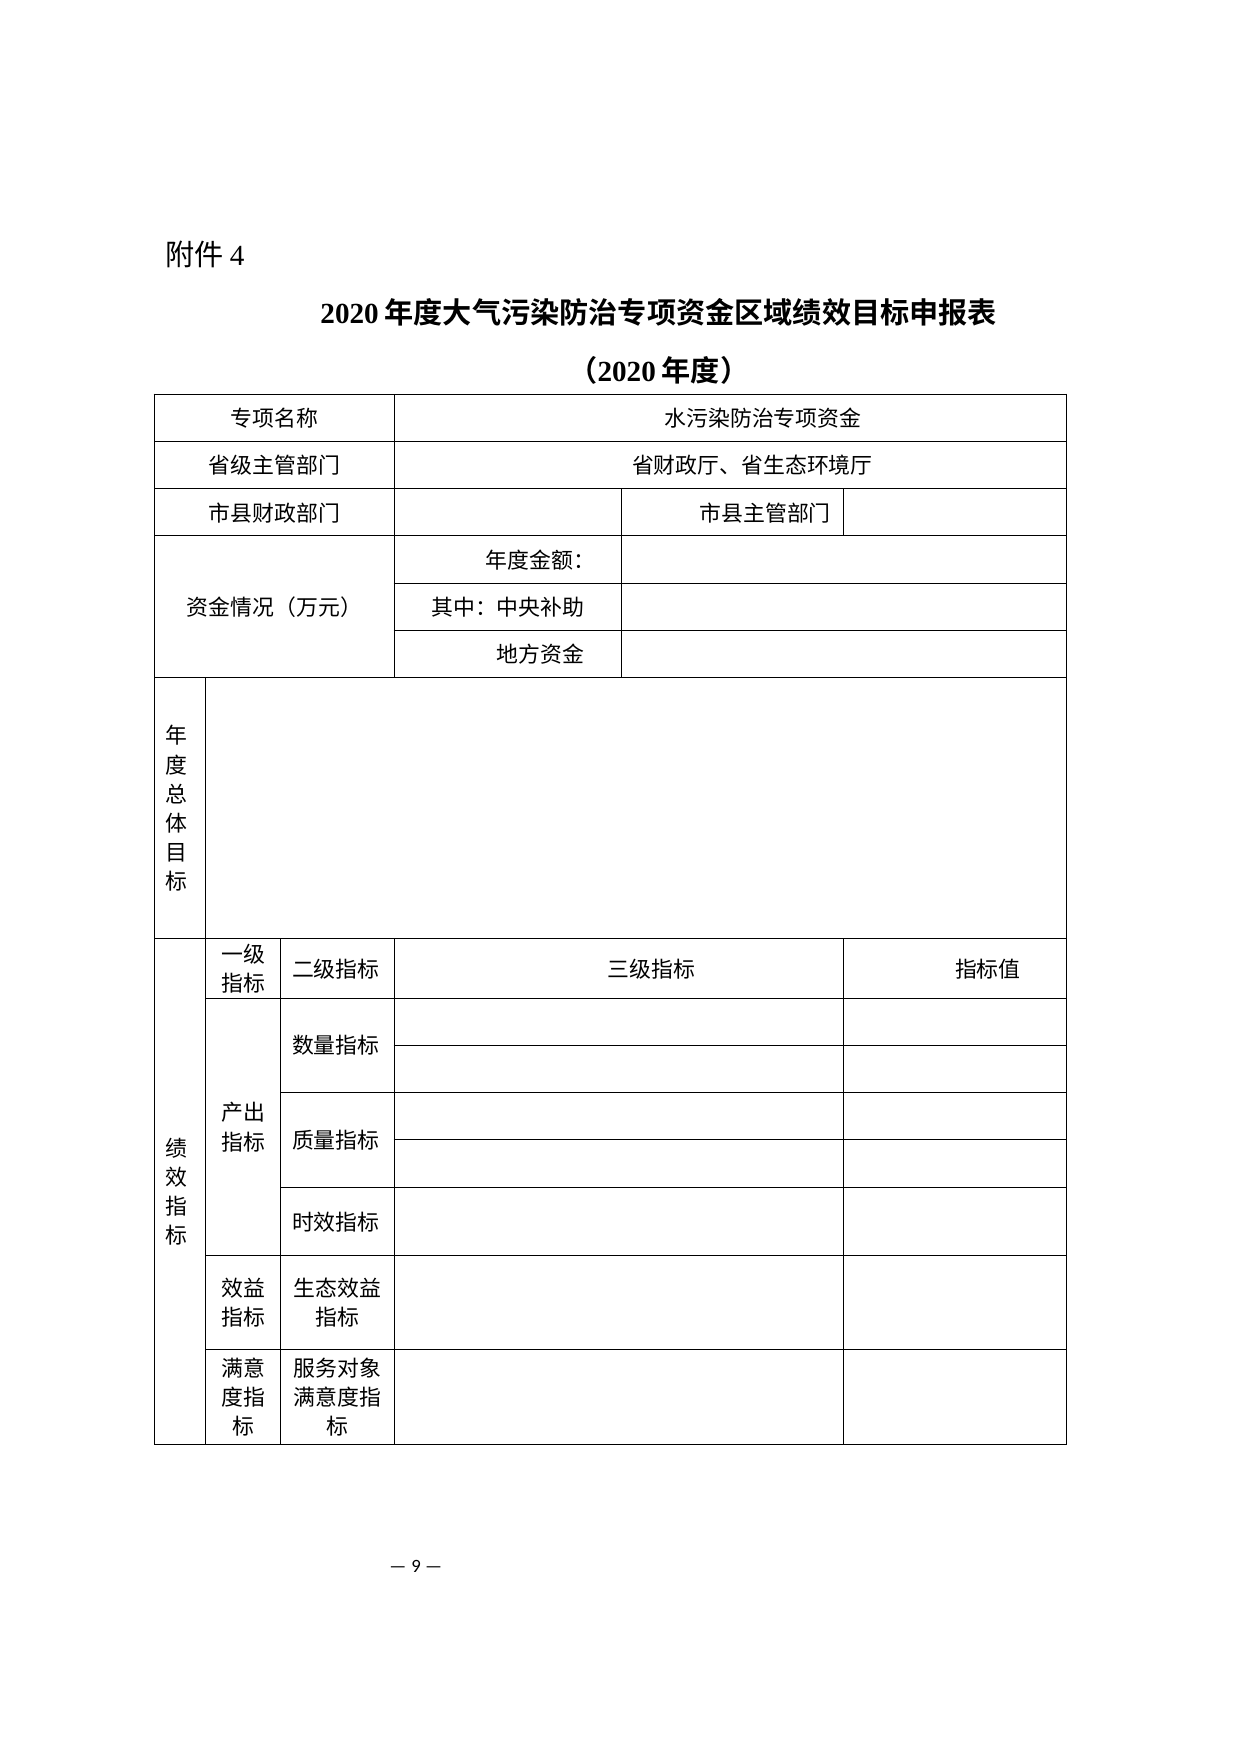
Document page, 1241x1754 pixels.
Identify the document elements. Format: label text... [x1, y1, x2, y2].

table_cell 绩效指标 [155, 939, 205, 1444]
table_cell [844, 1350, 1066, 1444]
table_cell 省级主管部门 [155, 442, 394, 488]
table_cell 市县主管部门 [622, 489, 843, 535]
table_cell [395, 1046, 843, 1092]
table_cell 年度总体目标 [155, 678, 205, 938]
table_cell 效益指标 [206, 1256, 280, 1349]
table_cell [622, 536, 1066, 583]
text 附件4 [165, 218, 1087, 277]
table_cell [844, 1093, 1066, 1139]
table_cell [844, 489, 1066, 535]
table_cell 数量指标 [281, 999, 394, 1092]
table_cell [395, 1093, 843, 1139]
table_cell [844, 1046, 1066, 1092]
table_cell [395, 1140, 843, 1187]
table_cell [622, 584, 1066, 630]
table_cell [622, 631, 1066, 677]
table_cell 其中：中央补助 [395, 584, 621, 630]
table_cell 时效指标 [281, 1188, 394, 1255]
text 2020年度大气污染防治专项资金区域绩效目标申报表 [165, 277, 1087, 335]
table_cell 一级指标 [206, 939, 280, 997]
table_cell 年度金额： [395, 536, 621, 583]
table_cell [844, 1188, 1066, 1255]
table_cell 满意度指标 [206, 1350, 280, 1444]
table_cell [206, 678, 1066, 938]
table_cell 二级指标 [281, 939, 394, 997]
table_cell 质量指标 [281, 1093, 394, 1187]
table_cell [395, 1188, 843, 1255]
table_cell 指标值 [844, 939, 1066, 997]
table_cell 服务对象满意度指标 [281, 1350, 394, 1444]
table_cell [844, 1256, 1066, 1349]
table_cell 地方资金 [395, 631, 621, 677]
text （2020年度） [165, 335, 1087, 393]
table_cell 产出指标 [206, 999, 280, 1255]
table_header 水污染防治专项资金 [395, 395, 1066, 441]
table_cell [395, 999, 843, 1045]
table_cell 资金情况（万元） [155, 536, 394, 677]
table_cell [844, 999, 1066, 1045]
table_cell 三级指标 [395, 939, 843, 997]
table_cell [395, 1256, 843, 1349]
table_cell 省财政厅、省生态环境厅 [395, 442, 1066, 488]
table_cell 生态效益指标 [281, 1256, 394, 1349]
table_cell [395, 1350, 843, 1444]
table_cell 市县财政部门 [155, 489, 394, 535]
table_cell [844, 1140, 1066, 1187]
table_cell [395, 489, 621, 535]
table_header 专项名称 [155, 395, 394, 441]
